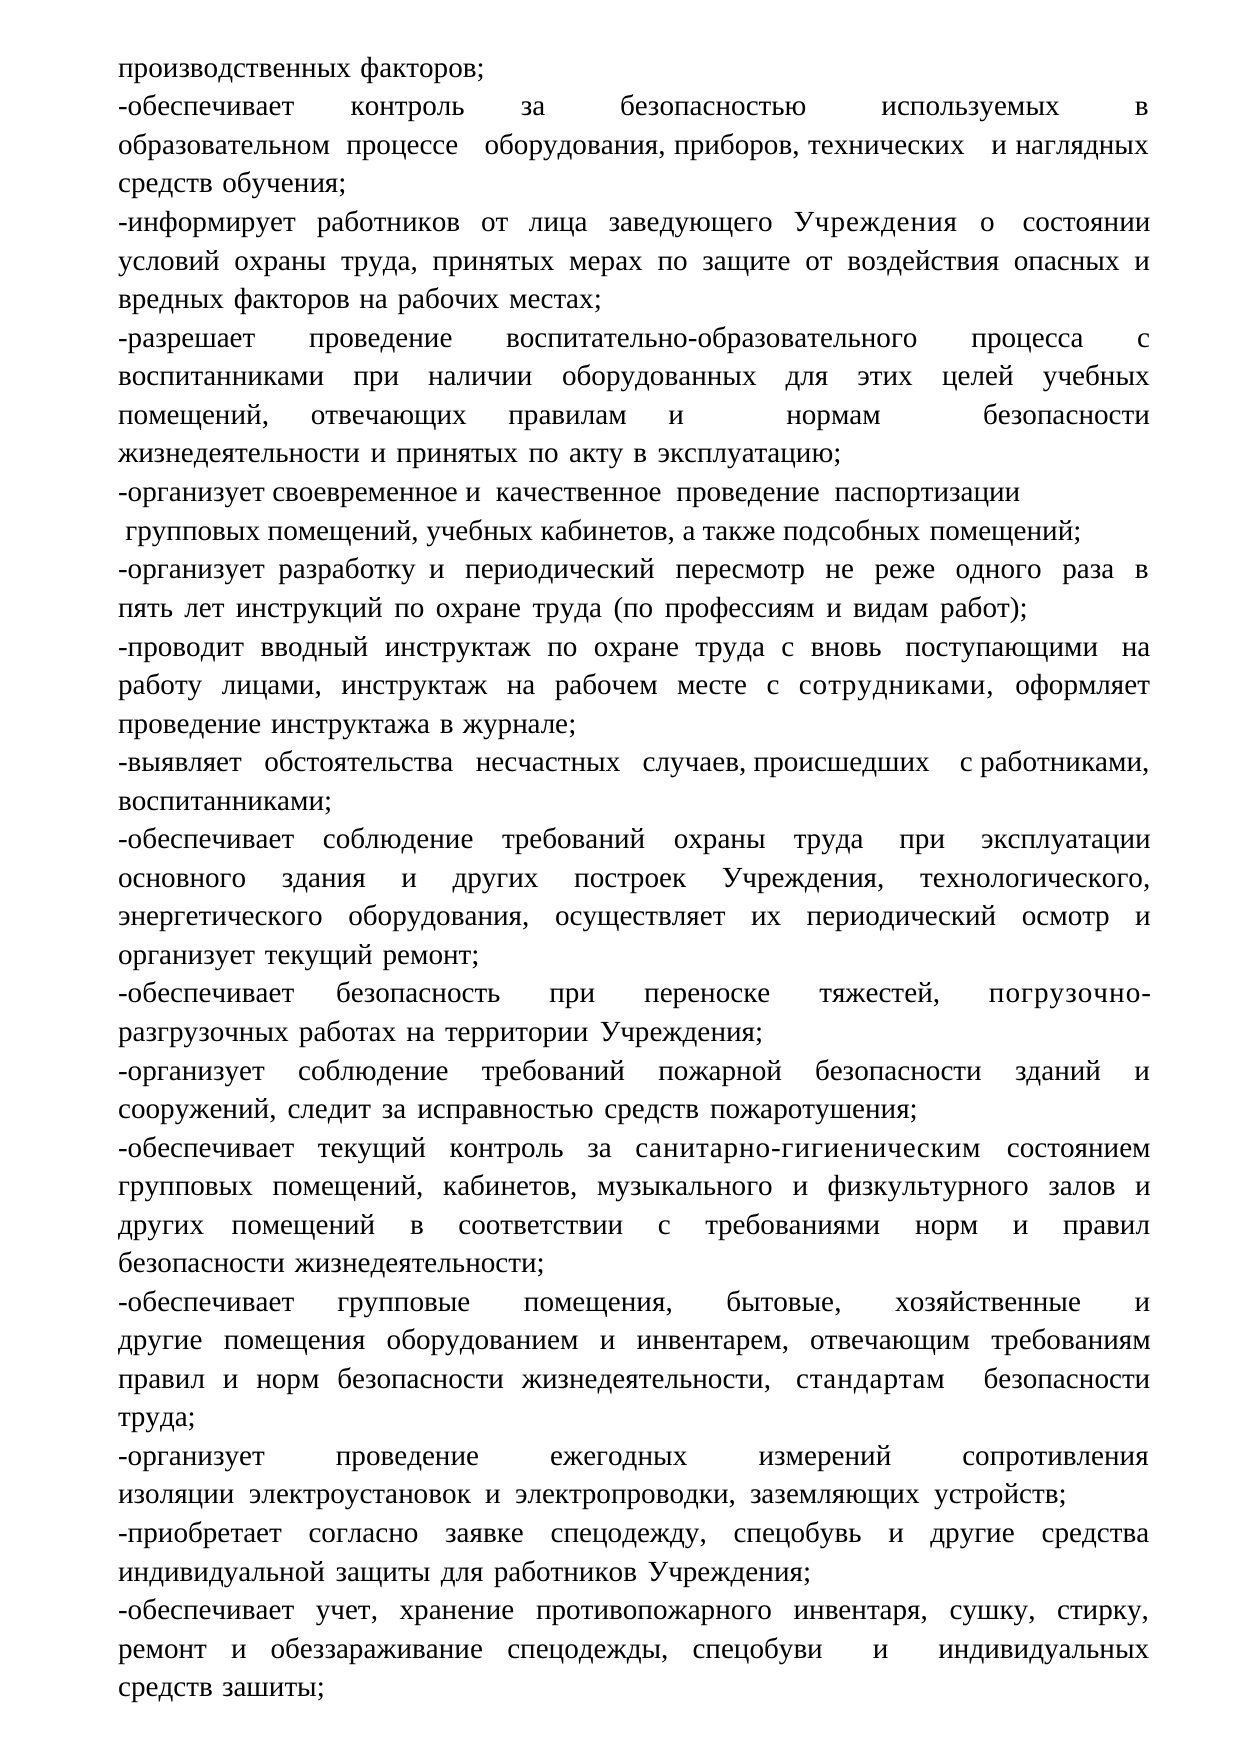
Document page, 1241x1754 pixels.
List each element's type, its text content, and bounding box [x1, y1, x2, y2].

text групповых помещений, учебных кабинетов, а также подсобных помещений; [118, 513, 1149, 547]
text -обеспечивает групповые помещения, бытовые, хозяйственные и другие помещения оборудованием и инвентарем, отвечающим требованиям правил и норм безопасности жизнедеятельности, стандартам безопасности труда; [118, 1284, 1151, 1433]
text -обеспечивает текущий контроль за санитарно-гигиеническим состоянием групповых помещений, кабинетов, музыкального и физкультурного залов и других помещений в соответствии с требованиями норм и правил безопасности жизнедеятельности; [118, 1130, 1151, 1279]
text -организует разработку и периодический пересмотр не реже одного раза в пять лет инструкций по охране труда (по профессиям и видам работ); [118, 552, 1149, 624]
text -организует соблюдение требований пожарной безопасности зданий и сооружений, следит за исправностью средств пожаротушения; [118, 1053, 1150, 1125]
text -обеспечивает учет, хранение противопожарного инвентаря, сушку, стирку, ремонт и обеззараживание спецодежды, спецобуви и индивидуальных средств зашиты; [118, 1592, 1149, 1703]
text -информирует работников от лица заведующего Учреждения о состоянии условий охраны труда, принятых мерах по защите от воздействия опасных и вредных факторов на рабочих местах; [118, 204, 1151, 315]
text -организует своевременное и качественное проведение паспортизации [118, 474, 1149, 508]
text -выявляет обстоятельства несчастных случаев, происшедших с работниками, воспитанниками; [118, 744, 1149, 816]
text -обеспечивает безопасность при переноске тяжестей, погрузочно- разгрузочных работах на территории Учреждения; [118, 976, 1151, 1048]
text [118, 50, 1151, 83]
text -обеспечивает контроль за безопасностью используемых в образовательном процессе оборудования, приборов, технических и наглядных средств обучения; [118, 88, 1149, 199]
text -организует проведение ежегодных измерений сопротивления изоляции электроустановок и электропроводки, заземляющих устройств; [118, 1438, 1149, 1510]
text -обеспечивает соблюдение требований охраны труда при эксплуатации основного здания и других построек Учреждения, технологического, энергетического оборудования, осуществляет их периодический осмотр и организует текущий ремонт; [118, 821, 1151, 971]
text -приобретает согласно заявке спецодежду, спецобувь и другие средства индивидуальной защиты для работников Учреждения; [118, 1515, 1149, 1587]
text -проводит вводный инструктаж по охране труда с вновь поступающими на работу лицами, инструктаж на рабочем месте с сотрудниками, оформляет проведение инструктажа в журнале; [118, 629, 1150, 739]
text -разрешает проведение воспитательно-образовательного процесса с воспитанниками при наличии оборудованных для этих целей учебных помещений, отвечающих правилам и нормам безопасности жизнедеятельности и принятых по акту в эксплуатацию; [118, 320, 1150, 469]
